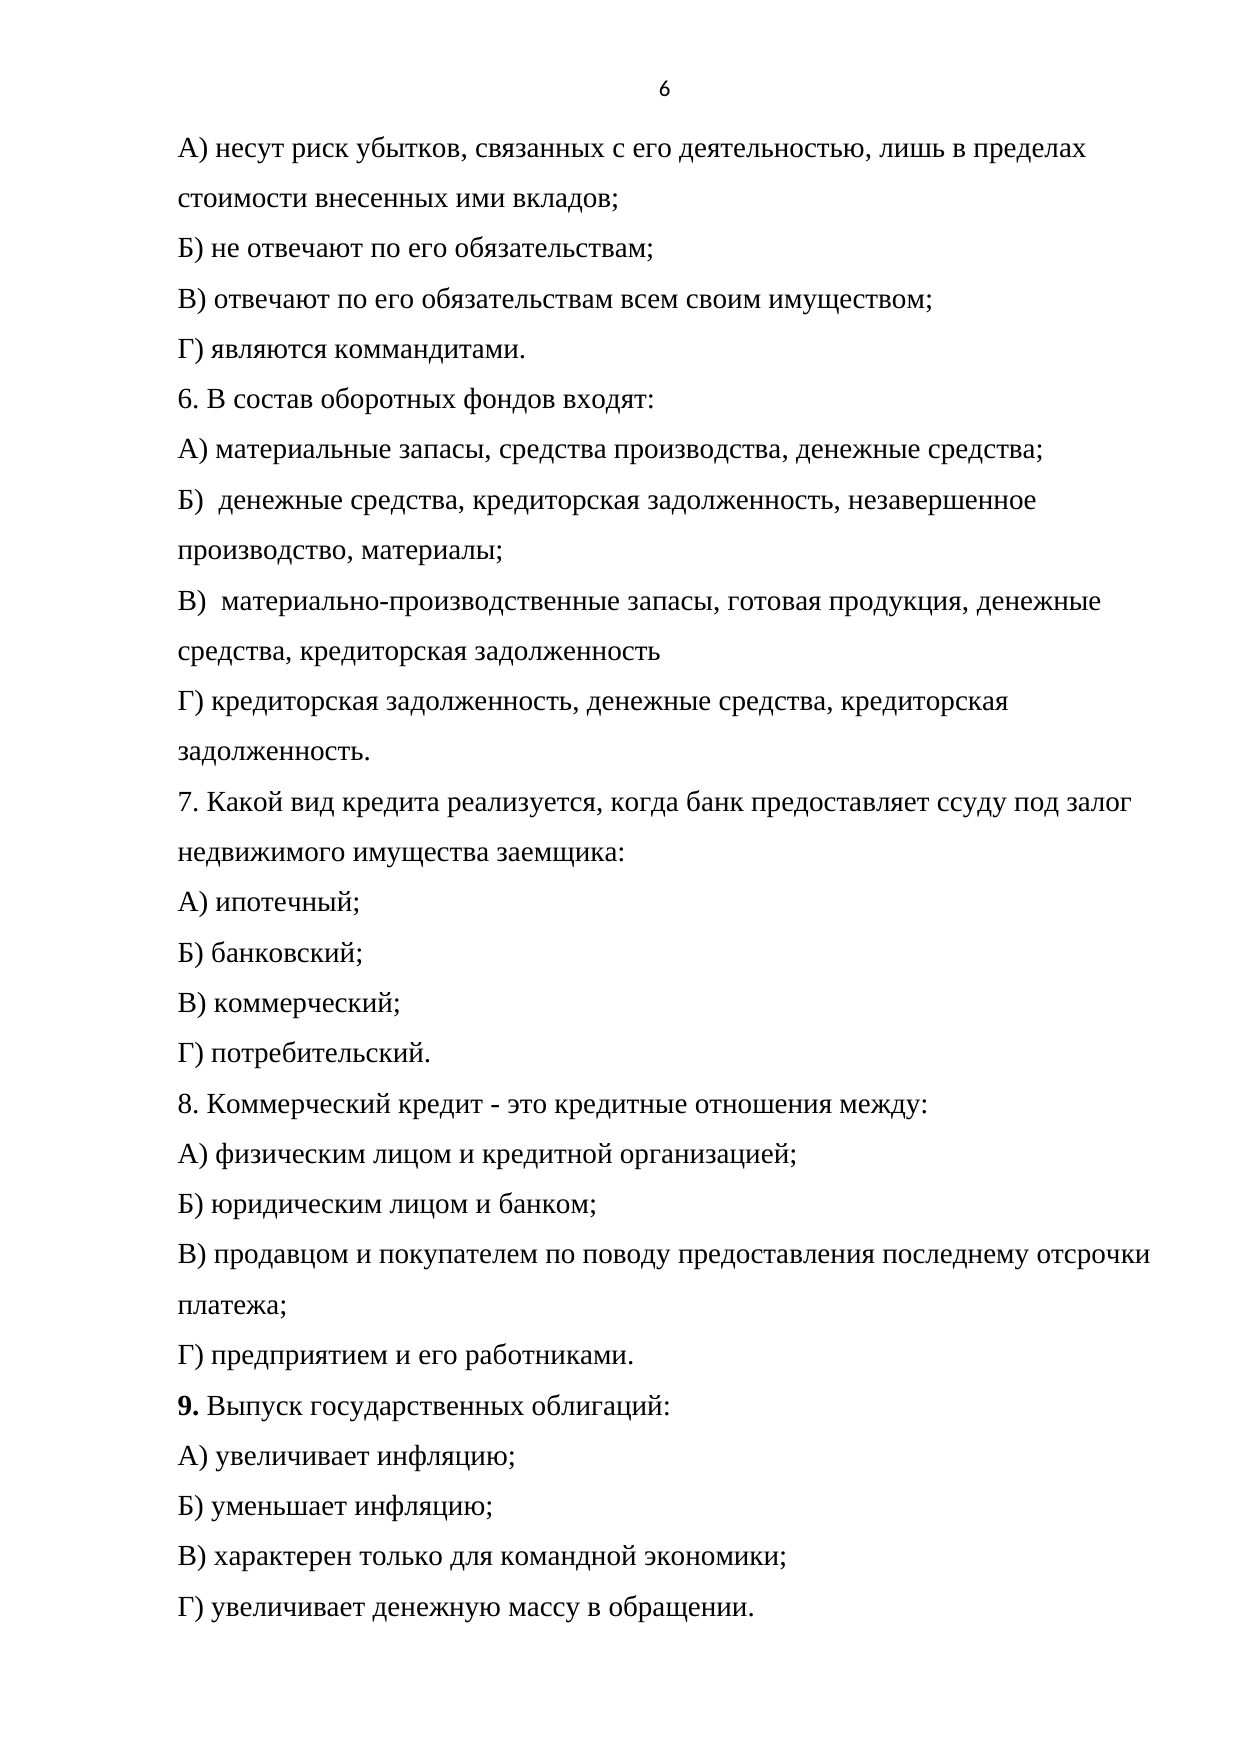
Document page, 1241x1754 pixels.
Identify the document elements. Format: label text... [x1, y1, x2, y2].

text Б) уменьшает инфляцию; [177, 1488, 1152, 1522]
text 6. В состав оборотных фондов входят: [177, 381, 1152, 415]
text В) характерен только для командной экономики; [177, 1538, 1152, 1572]
text А) ипотечный; [177, 884, 1152, 918]
text Г) являются коммандитами. [177, 331, 1152, 364]
text Г) предприятием и его работниками. [177, 1337, 1152, 1371]
text 7. Какой вид кредита реализуется, когда банк предоставляет ссуду под залог недвижимого имущества заемщика: [177, 784, 1152, 868]
text Б) не отвечают по его обязательствам; [177, 230, 1152, 264]
text 8. Коммерческий кредит - это кредитные отношения между: [177, 1086, 1152, 1119]
text Г) потребительский. [177, 1035, 1152, 1069]
text В) коммерческий; [177, 985, 1152, 1019]
text Г) кредиторская задолженность, денежные средства, кредиторская задолженность. [177, 683, 1152, 767]
text А) материальные запасы, средства производства, денежные средства; Б) денежные средства, кредиторская задолженность, незавершенное производство, материалы; В) материально-производственные запасы, готовая продукция, денежные средства, кредиторская задолженность [177, 432, 1152, 666]
text 9. Выпуск государственных облигаций: [177, 1388, 1152, 1421]
text В) продавцом и покупателем по поводу предоставления последнему отсрочки платежа; [177, 1237, 1152, 1321]
text А) физическим лицом и кредитной организацией; [177, 1136, 1152, 1169]
text В) отвечают по его обязательствам всем своим имуществом; [177, 281, 1152, 314]
text Г) увеличивает денежную массу в обращении. [177, 1589, 1152, 1622]
text А) увеличивает инфляцию; [177, 1438, 1152, 1471]
text А) несут риск убытков, связанных с его деятельностью, лишь в пределах стоимости внесенных ими вкладов; [177, 130, 1152, 214]
text Б) банковский; [177, 935, 1152, 968]
text Б) юридическим лицом и банком; [177, 1186, 1152, 1220]
